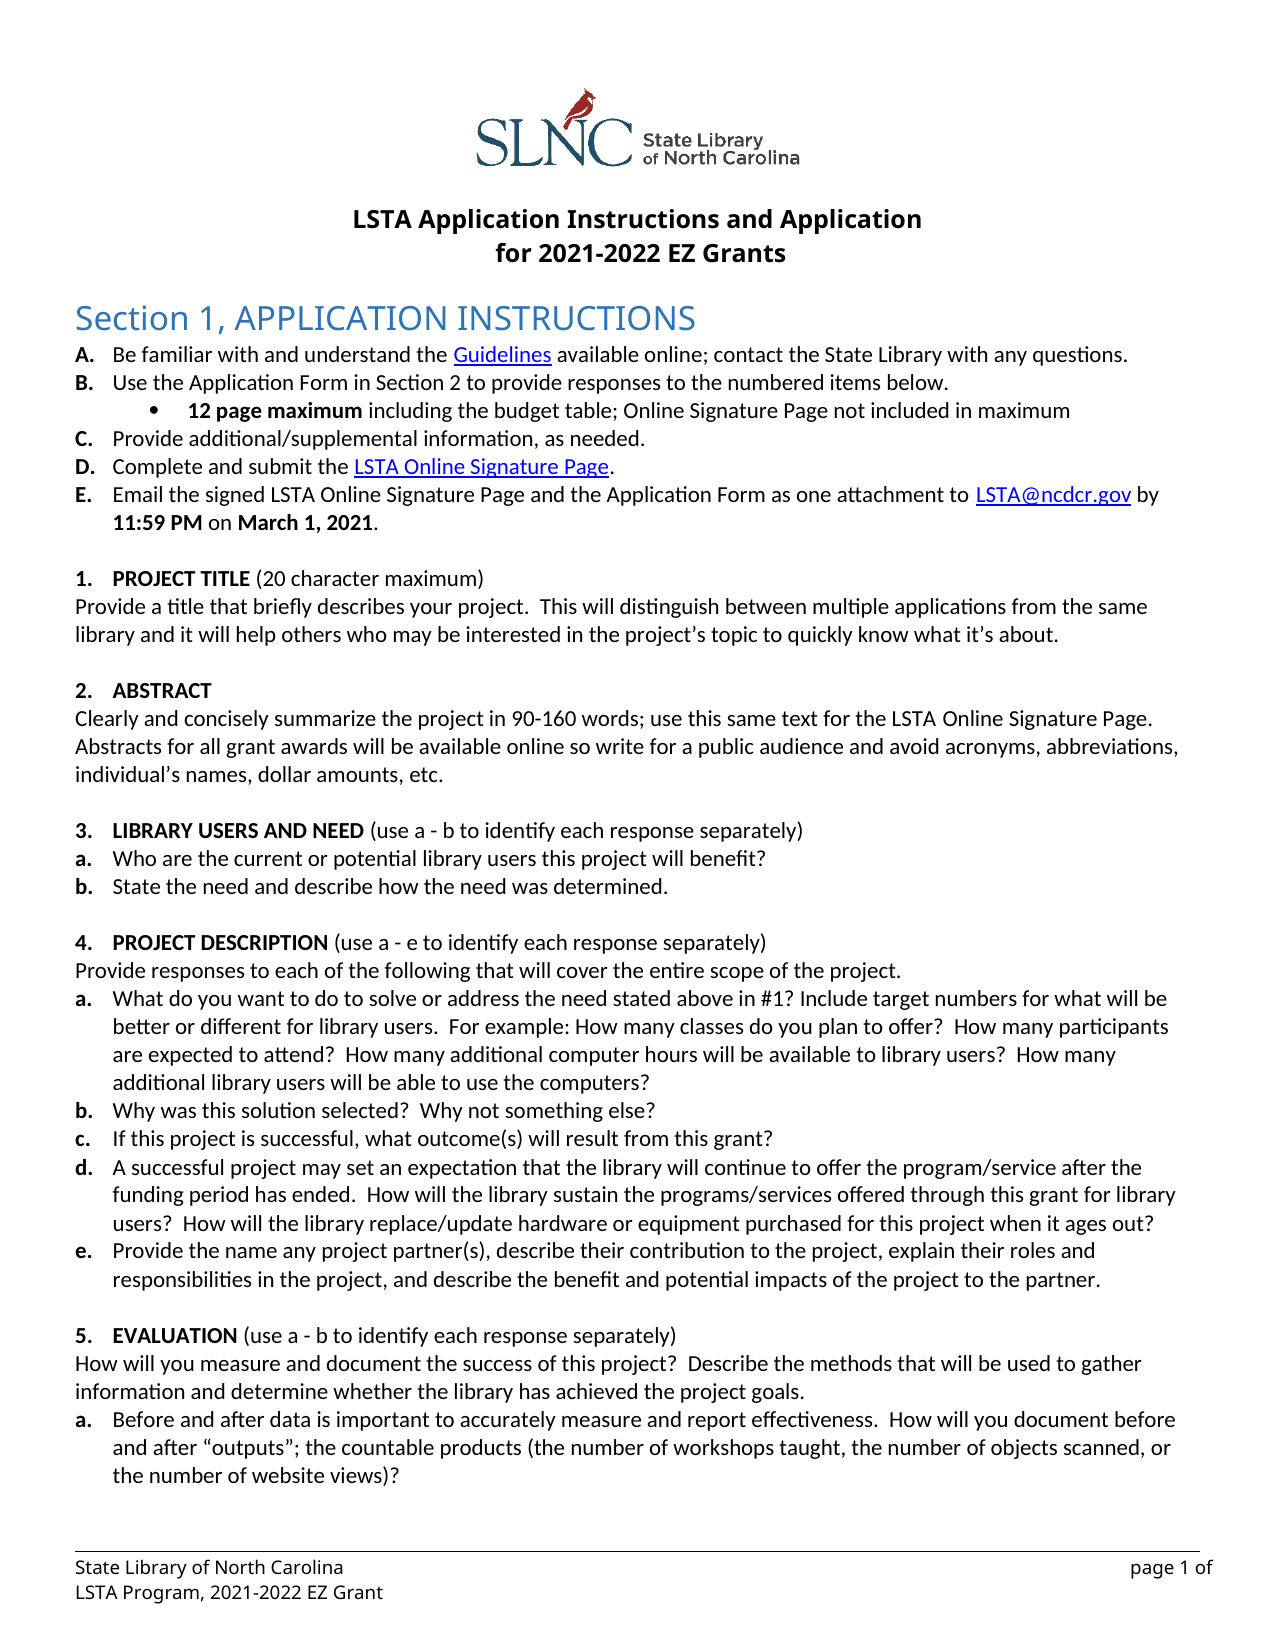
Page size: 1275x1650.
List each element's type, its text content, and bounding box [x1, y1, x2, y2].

list ABSTRACT [75, 676, 1200, 704]
list What do you want to do to solve or address the need stated above in #1? Include target numbers for what will be better or different for library users. For example: How many classes do you plan to offer? How many participants are expected to attend? How many additional computer hours will be available to library users? How many additional library users will be able to use the computers? [75, 984, 1200, 1097]
list 12 page maximum including the budget table; Online Signature Page not included in maximum [150, 396, 1200, 424]
text Provide responses to each of the following that will cover the entire scope of the project. [75, 956, 1200, 984]
list LIBRARY USERS AND NEED (use a - b to identify each response separately) [75, 816, 1200, 844]
list State the need and describe how the need was determined. [75, 872, 1200, 900]
list Email the signed LSTA Online Signature Page and the Application Form as one attachment to LSTA@ncdcr.gov by 11:59 PM on March 1, 2021. [75, 480, 1200, 536]
list Provide additional/supplemental information, as needed. [75, 424, 1200, 452]
list Who are the current or potential library users this project will benefit? [75, 844, 1200, 872]
list Provide the name any project partner(s), describe their contribution to the project, explain their roles and responsibilities in the project, and describe the benefit and potential impacts of the project to the partner. [75, 1237, 1200, 1293]
list EVALUATION (use a - b to identify each response separately) [75, 1321, 1200, 1349]
list Be familiar with and understand the Guidelines available online; contact the State Library with any questions. [75, 340, 1200, 368]
title for 2021-2022 EZ Grants [75, 236, 1200, 269]
subtitle Section 1, APPLICATION INSTRUCTIONS [75, 294, 1200, 340]
list PROJECT TITLE (20 character maximum) [75, 564, 1200, 592]
list Use the Application Form in Section 2 to provide responses to the numbered items below. [75, 368, 1200, 396]
text Clearly and concisely summarize the project in 90-160 words; use this same text for the LSTA Online Signature Page. Abstracts for all grant awards will be available online so write for a public audience and avoid acronyms, abbreviations, individual’s names, dollar amounts, etc. [75, 704, 1219, 788]
list PROJECT DESCRIPTION (use a - e to identify each response separately) [75, 928, 1200, 956]
list Why was this solution selected? Why not something else? [75, 1097, 1200, 1124]
list If this project is successful, what outcome(s) will result from this grant? [75, 1124, 1200, 1153]
picture [456, 75, 819, 202]
list A successful project may set an expectation that the library will continue to offer the program/service after the funding period has ended. How will the library sustain the programs/services offered through this grant for library users? How will the library replace/update hardware or equipment purchased for this project when it ages out? [75, 1153, 1200, 1237]
text How will you measure and document the success of this project? Describe the methods that will be used to gather information and determine whether the library has achieved the project goals. [75, 1349, 1200, 1405]
list Complete and submit the LSTA Online Signature Page. [75, 452, 1200, 480]
text Provide a title that briefly describes your project. This will distinguish between multiple applications from the same library and it will help others who may be interested in the project’s topic to quickly know what it’s about. [75, 592, 1200, 648]
list Before and after data is important to accurately measure and report effectiveness. How will you document before and after “outputs”; the countable products (the number of workshops taught, the number of objects scanned, or the number of website views)? [75, 1405, 1200, 1489]
